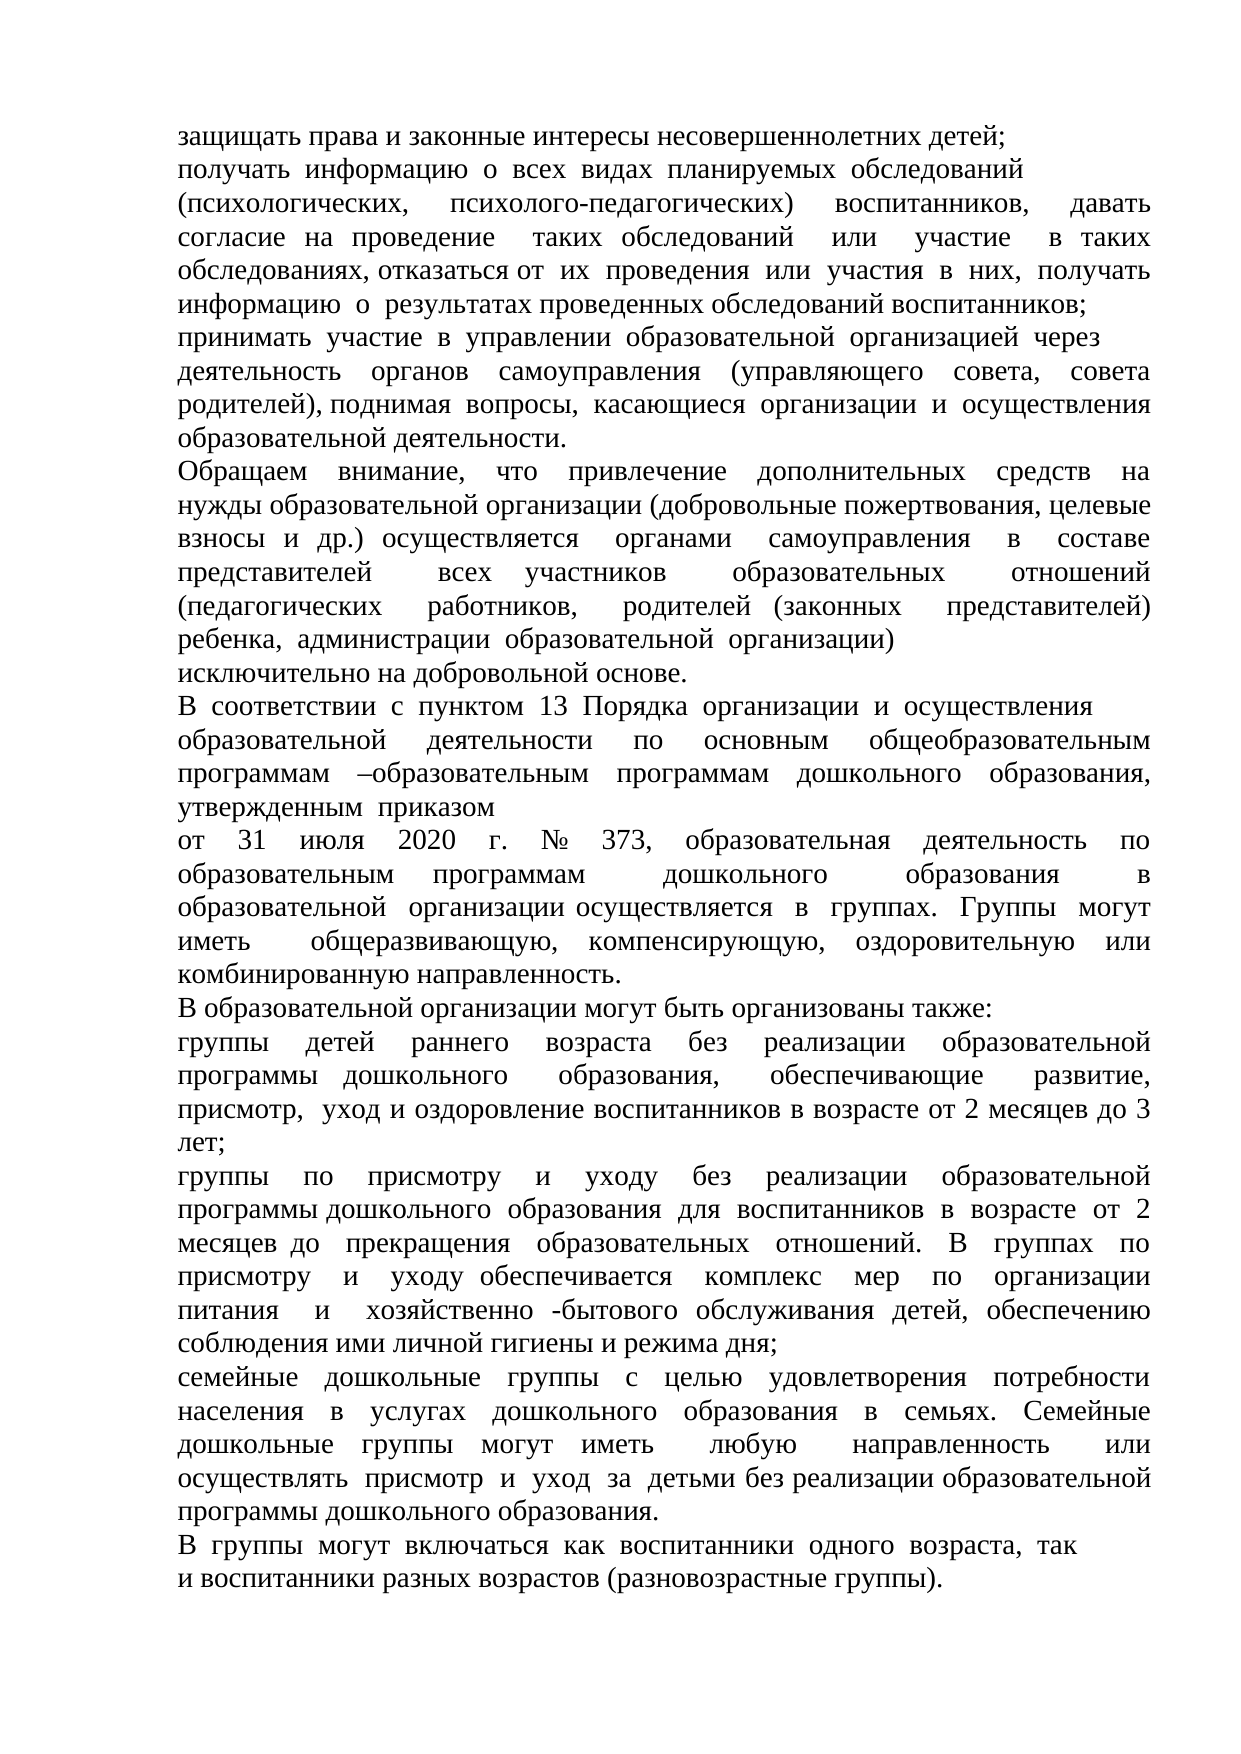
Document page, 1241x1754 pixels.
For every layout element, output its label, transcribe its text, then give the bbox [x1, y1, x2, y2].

text В группы могут включаться как воспитанники одного возраста, так [177, 1527, 1152, 1560]
text (психологических, психолого-педагогических) воспитанников, давать согласие на проведение таких обследований или участие в таких обследованиях, отказаться от их проведения или участия в них, получать информацию о результатах проведенных обследований воспитанников; [177, 185, 1152, 319]
text защищать права и законные интересы несовершеннолетних детей; [177, 118, 1152, 152]
text получать информацию о всех видах планируемых обследований [177, 152, 1152, 185]
text В образовательной организации могут быть организованы также: [177, 990, 1152, 1024]
text группы детей раннего возраста без реализации образовательной программы дошкольного образования, обеспечивающие развитие, присмотр, уход и оздоровление воспитанников в возрасте от 2 месяцев до 3 лет; [177, 1024, 1152, 1158]
text принимать участие в управлении образовательной организацией через [177, 319, 1152, 353]
text от 31 июля 2020 г. № 373, образовательная деятельность по образовательным программам дошкольного образования в образовательной организации осуществляется в группах. Группы могут иметь общеразвивающую, компенсирующую, оздоровительную или комбинированную направленность. [177, 822, 1152, 990]
text и воспитанники разных возрастов (разновозрастные группы). [177, 1560, 1152, 1594]
text исключительно на добровольной основе. [177, 655, 1152, 688]
text семейные дошкольные группы с целью удовлетворения потребности населения в услугах дошкольного образования в семьях. Семейные дошкольные группы могут иметь любую направленность или осуществлять присмотр и уход за детьми без реализации образовательной программы дошкольного образования. [177, 1359, 1152, 1527]
text В соответствии с пунктом 13 Порядка организации и осуществления [177, 688, 1152, 722]
text образовательной деятельности по основным общеобразовательным программам –образовательным программам дошкольного образования, утвержденным приказом [177, 722, 1152, 822]
text Обращаем внимание, что привлечение дополнительных средств на нужды образовательной организации (добровольные пожертвования, целевые взносы и др.) осуществляется органами самоуправления в составе представителей всех участников образовательных отношений (педагогических работников, родителей (законных представителей) ребенка, администрации образовательной организации) [177, 453, 1152, 655]
text группы по присмотру и уходу без реализации образовательной программы дошкольного образования для воспитанников в возрасте от 2 месяцев до прекращения образовательных отношений. В группах по присмотру и уходу обеспечивается комплекс мер по организации питания и хозяйственно -бытового обслуживания детей, обеспечению соблюдения ими личной гигиены и режима дня; [177, 1158, 1152, 1359]
text деятельность органов самоуправления (управляющего совета, совета родителей), поднимая вопросы, касающиеся организации и осуществления образовательной деятельности. [177, 353, 1152, 453]
